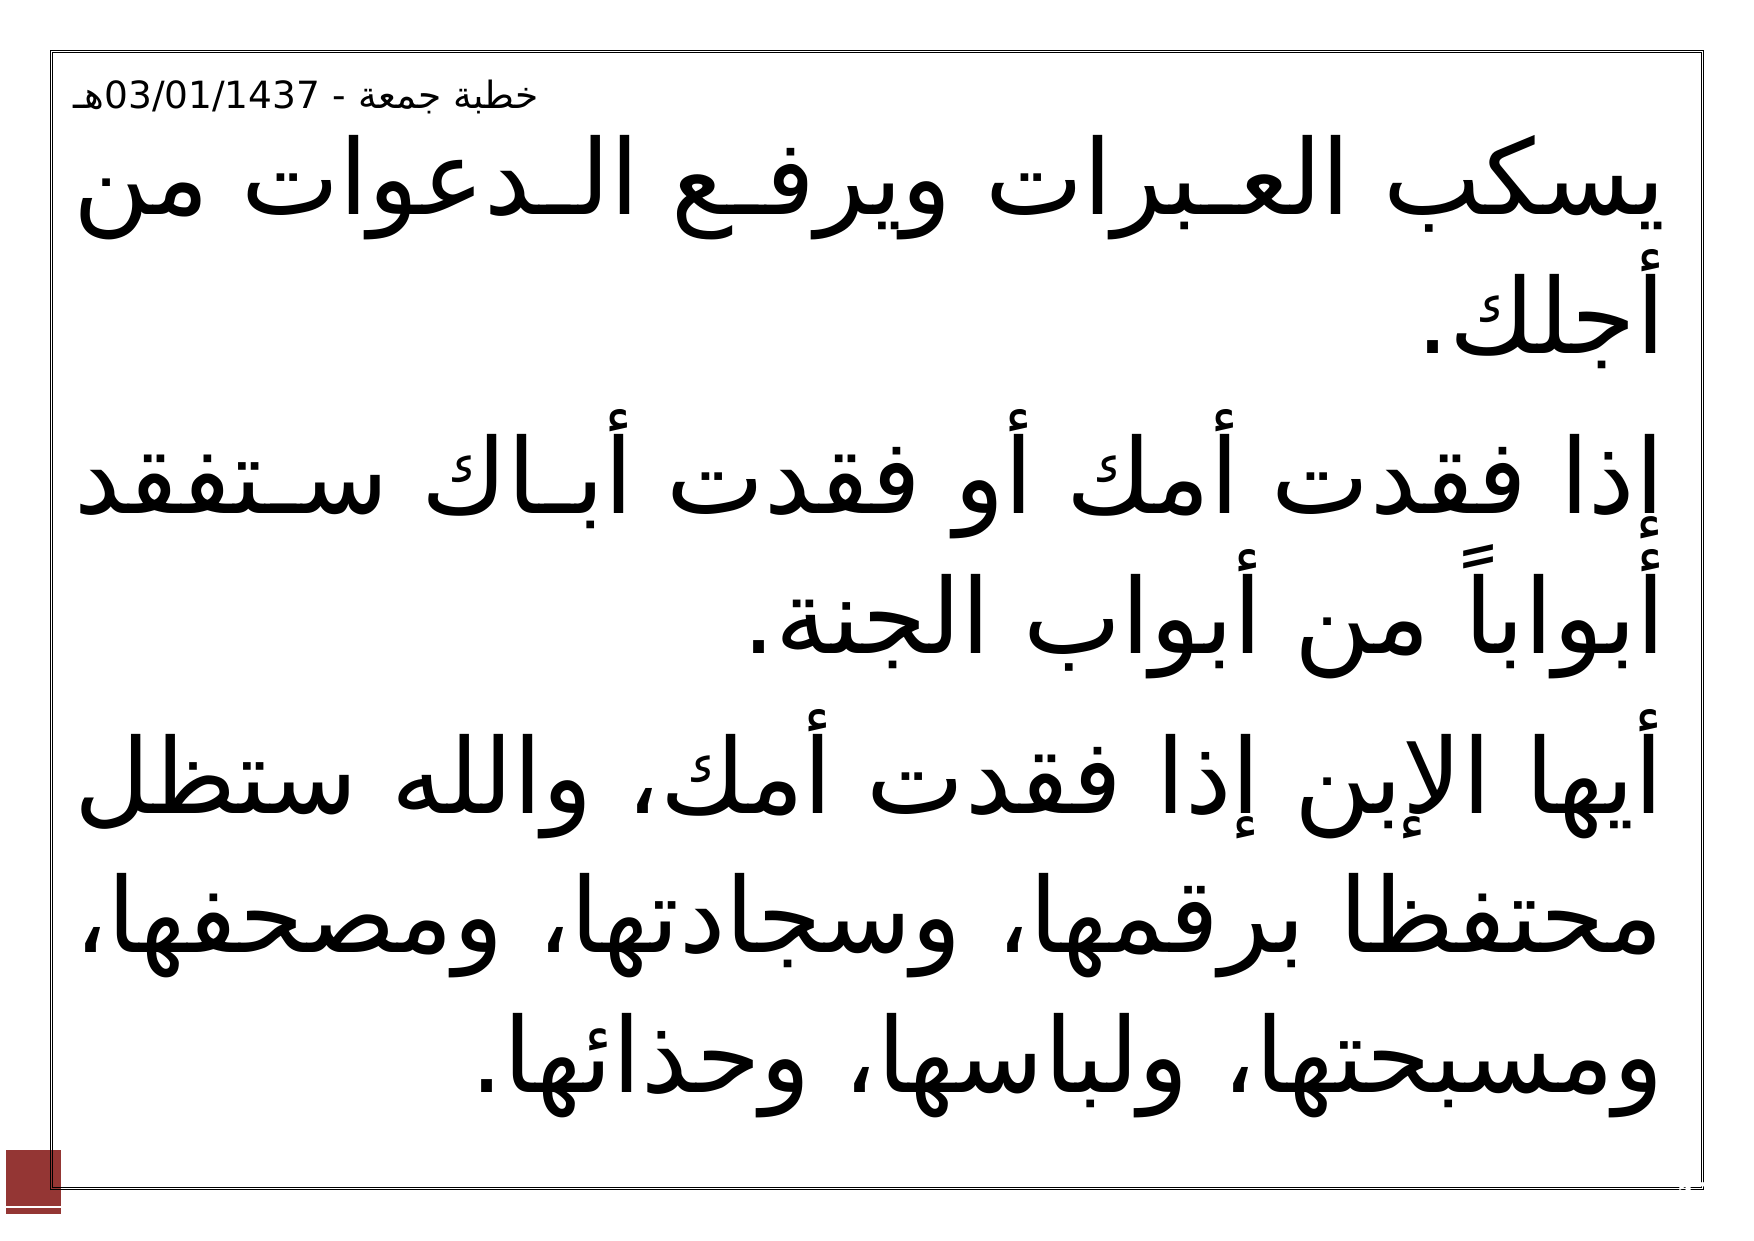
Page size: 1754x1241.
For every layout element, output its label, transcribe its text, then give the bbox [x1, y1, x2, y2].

text أيها الإبن إذا فقدت أمك، والله ستظل محتفظا برقمها، وسجادتها، ومصحفها، ومسبحتها، ولباسها، وحذائها. [74, 717, 1665, 1117]
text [74, 117, 1665, 378]
text إذا فقدت أمك أو فقدت أباك ستفقد أبواباً من أبواب الجنة. [74, 417, 1665, 678]
